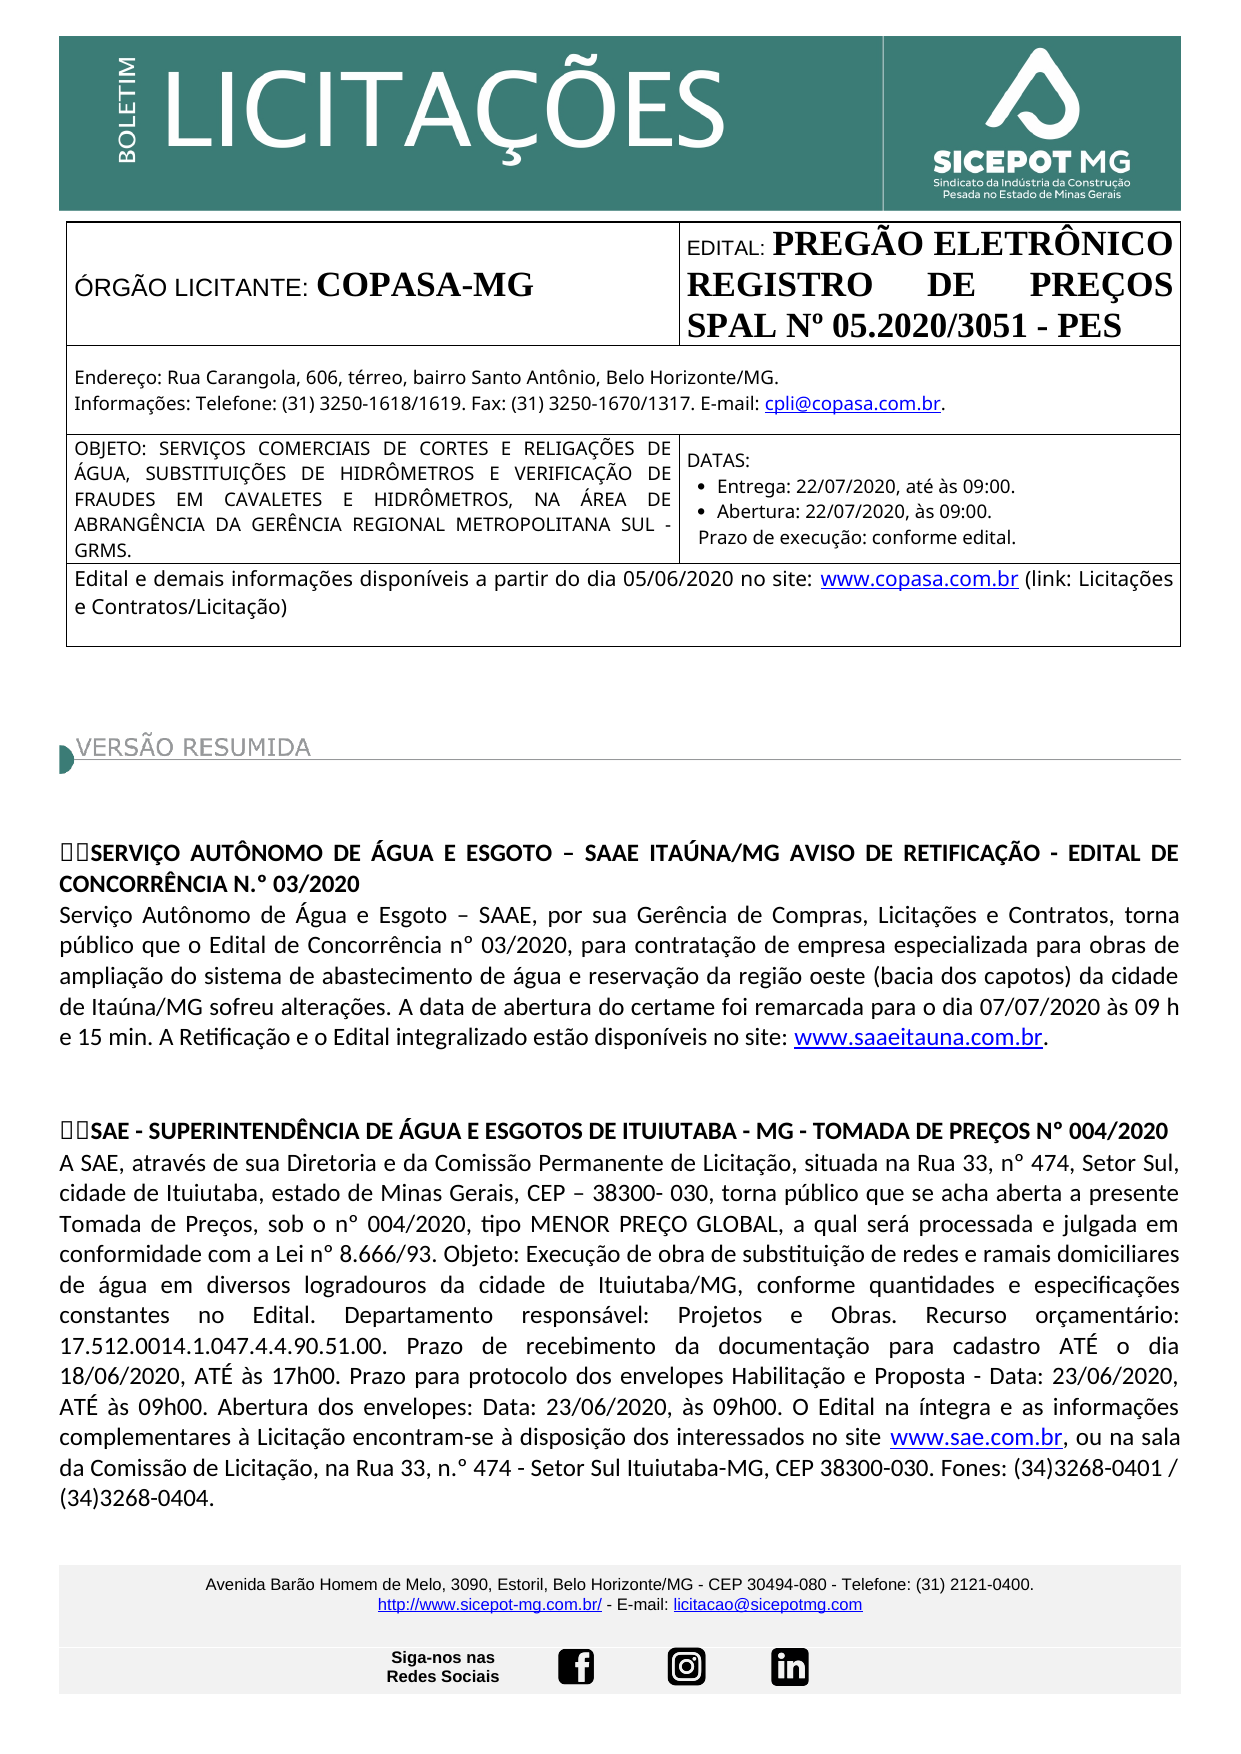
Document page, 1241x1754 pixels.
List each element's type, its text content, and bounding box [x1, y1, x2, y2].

picture [59, 732, 1182, 774]
text A SAE, através de sua Diretoria e da Comissão Permanente de Licitação, situada na Rua 33, nº 474, Setor Sul, cidade de Ituiutaba, estado de Minas Gerais, CEP – 38300- 030, torna público que se acha aberta a presente Tomada de Preços, sob o nº 004/2020, tipo MENOR PREÇO GLOBAL, a qual será processada e julgada em conformidade com a Lei nº 8.666/93. Objeto: Execução de obra de substituição de redes e ramais domiciliares de água em diversos logradouros da cidade de Ituiutaba/MG, conforme quantidades e especificações constantes no Edital. Departamento responsável: Projetos e Obras. Recurso orçamentário: 17.512.0014.1.047.4.4.90.51.00. Prazo de recebimento da documentação para cadastro ATÉ o dia 18/06/2020, ATÉ às 17h00. Prazo para protocolo dos envelopes Habilitação e Proposta - Data: 23/06/2020, ATÉ às 09h00. Abertura dos envelopes: Data: 23/06/2020, às 09h00. O Edital na íntegra e as informações complementares à Licitação encontram-se à disposição dos interessados no site www.sae.com.br, ou na sala da Comissão de Licitação, na Rua 33, n.º 474 - Setor Sul Ituiutaba-MG, CEP 38300-030. Fones: (34)3268-0401 / (34)3268-0404. [59, 1147, 1181, 1513]
table_header ÓRGÃO LICITANTE: COPASA-MG [67, 223, 679, 345]
table_cell Endereço: Rua Carangola, 606, térreo, bairro Santo Antônio, Belo Horizonte/MG. Informações: Telefone: (31) 3250-1618/1619. Fax: (31) 3250-1670/1317. E-mail: cpli@copasa.com.br. [67, 346, 1180, 434]
table_cell DATAS: Entrega: 22/07/2020, até às 09:00. Abertura: 22/07/2020, às 09:00. Prazo de execução: conforme edital. [680, 435, 1180, 563]
table_header EDITAL: PREGÃO ELETRÔNICO REGISTRO DE PREÇOS SPAL Nº 05.2020/3051 - PES [680, 223, 1180, 345]
text Serviço Autônomo de Água e Esgoto – SAAE, por sua Gerência de Compras, Licitações e Contratos, torna público que o Edital de Concorrência nº 03/2020, para contratação de empresa especializada para obras de ampliação do sistema de abastecimento de água e reservação da região oeste (bacia dos capotos) da cidade de Itaúna/MG sofreu alterações. A data de abertura do certame foi remarcada para o dia 07/07/2020 às 09 h e 15 min. A Retificação e o Edital integralizado estão disponíveis no site: www.saaeitauna.com.br. [59, 899, 1181, 1052]
table_cell OBJETO: SERVIÇOS COMERCIAIS DE CORTES E RELIGAÇÕES DE ÁGUA, SUBSTITUIÇÕES DE HIDRÔMETROS E VERIFICAÇÃO DE FRAUDES EM CAVALETES E HIDRÔMETROS, NA ÁREA DE ABRANGÊNCIA DA GERÊNCIA REGIONAL METROPOLITANA SUL - GRMS. [67, 435, 679, 563]
picture [667, 1647, 706, 1686]
text SERVIÇO AUTÔNOMO DE ÁGUA E ESGOTO – SAAE ITAÚNA/MG AVISO DE RETIFICAÇÃO - EDITAL DE CONCORRÊNCIA N.º 03/2020 [59, 834, 1181, 899]
picture [59, 36, 1181, 211]
picture [771, 1648, 809, 1686]
text SAE - SUPERINTENDÊNCIA DE ÁGUA E ESGOTOS DE ITUIUTABA - MG - TOMADA DE PREÇOS Nº 004/2020 [59, 1113, 1181, 1147]
table_cell Edital e demais informações disponíveis a partir do dia 05/06/2020 no site: www.copasa.com.br (link: Licitações e Contratos/Licitação) [67, 564, 1180, 646]
picture [557, 1648, 594, 1685]
